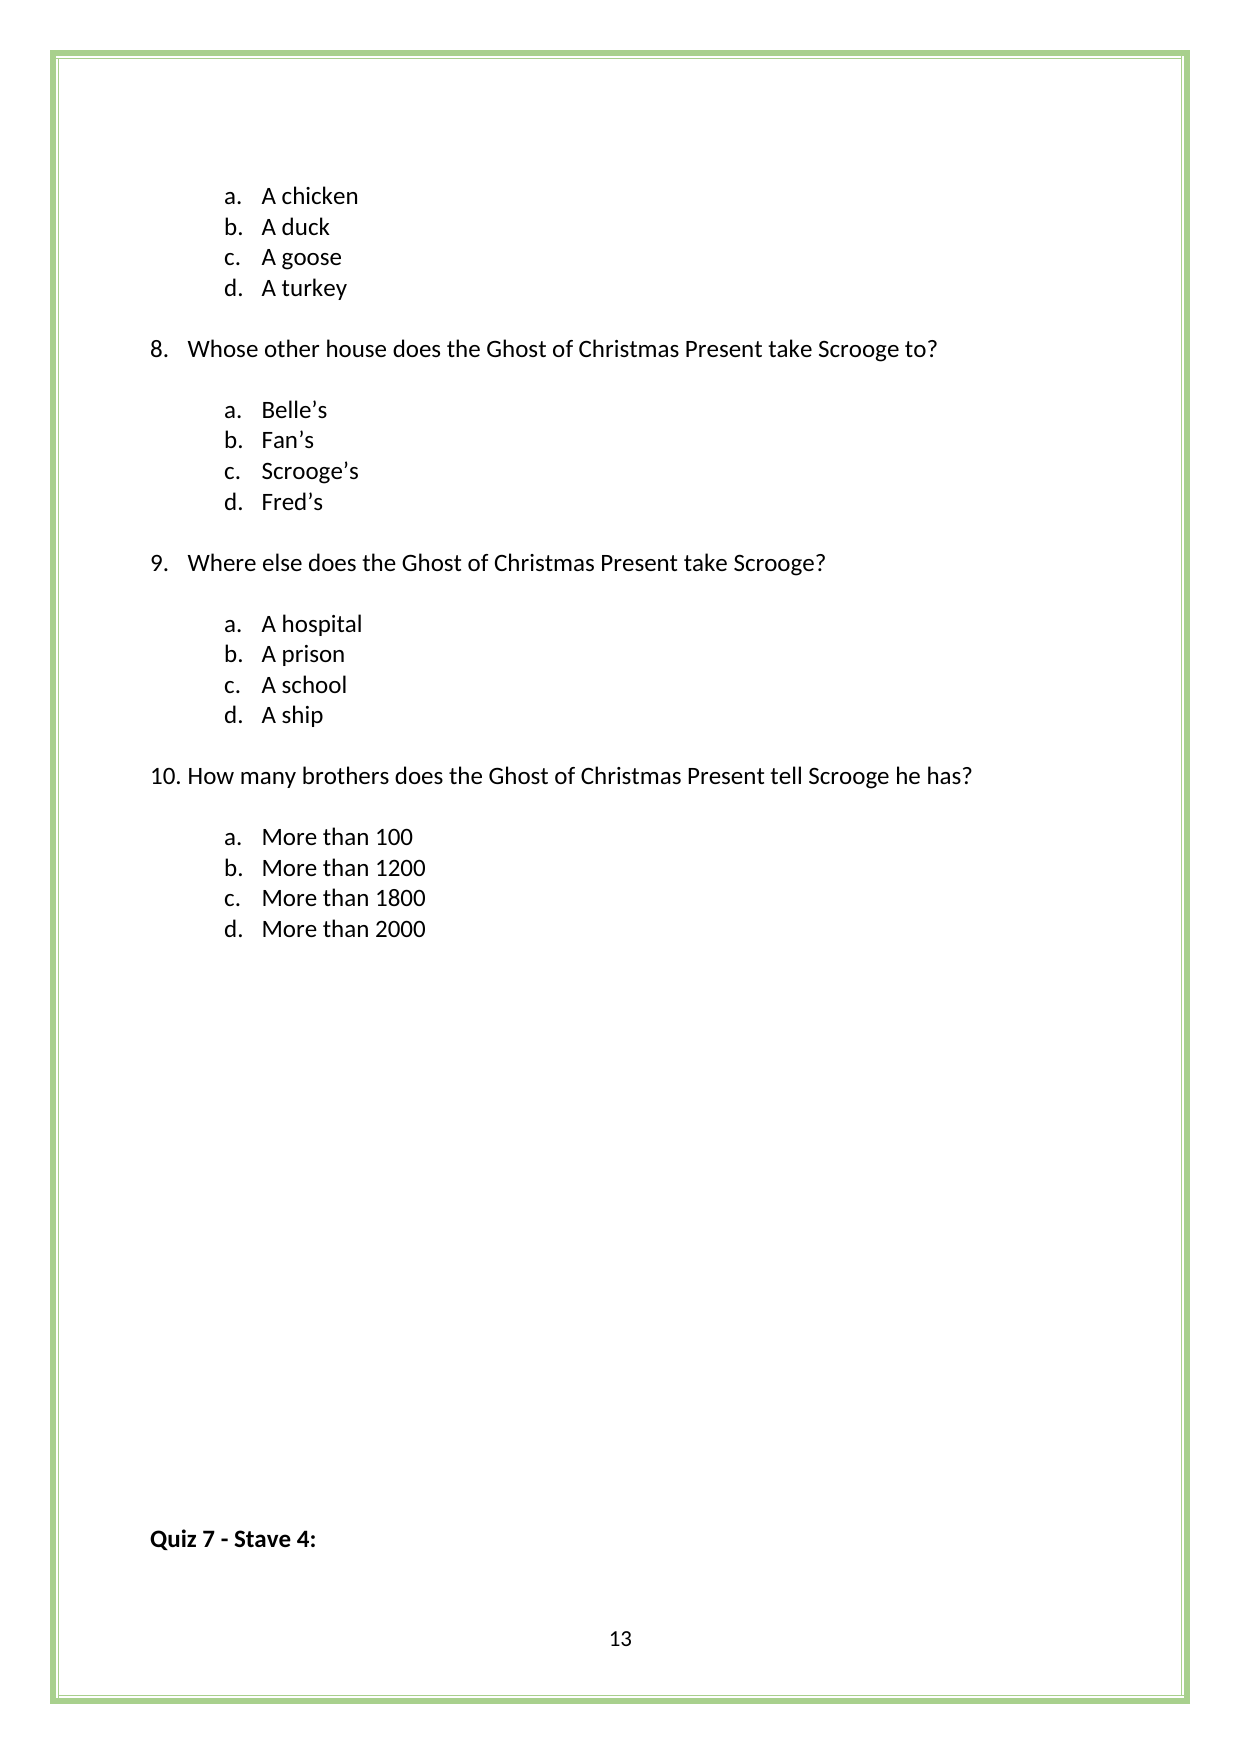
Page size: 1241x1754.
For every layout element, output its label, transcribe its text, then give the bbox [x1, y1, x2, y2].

list More than 1800 [224, 882, 1090, 913]
list A duck [224, 211, 1090, 242]
list Whose other house does the Ghost of Christmas Present take Scrooge to? [150, 333, 1090, 364]
list A hospital [224, 608, 1090, 638]
list Fan’s [224, 425, 1090, 455]
list How many brothers does the Ghost of Christmas Present tell Scrooge he has? [150, 760, 1090, 791]
list More than 2000 [224, 913, 1090, 943]
list A ship [224, 699, 1090, 730]
list Where else does the Ghost of Christmas Present take Scrooge? [150, 547, 1090, 577]
list A school [224, 669, 1090, 699]
list A turkey [224, 272, 1090, 303]
list A goose [224, 242, 1090, 272]
list Belle’s [224, 394, 1090, 425]
text Quiz 7 - Stave 4: [150, 1523, 1090, 1554]
list More than 100 [224, 821, 1090, 852]
list More than 1200 [224, 852, 1090, 882]
list A prison [224, 638, 1090, 669]
list Fred’s [224, 486, 1090, 516]
list A chicken [224, 181, 1090, 211]
list Scrooge’s [224, 455, 1090, 486]
